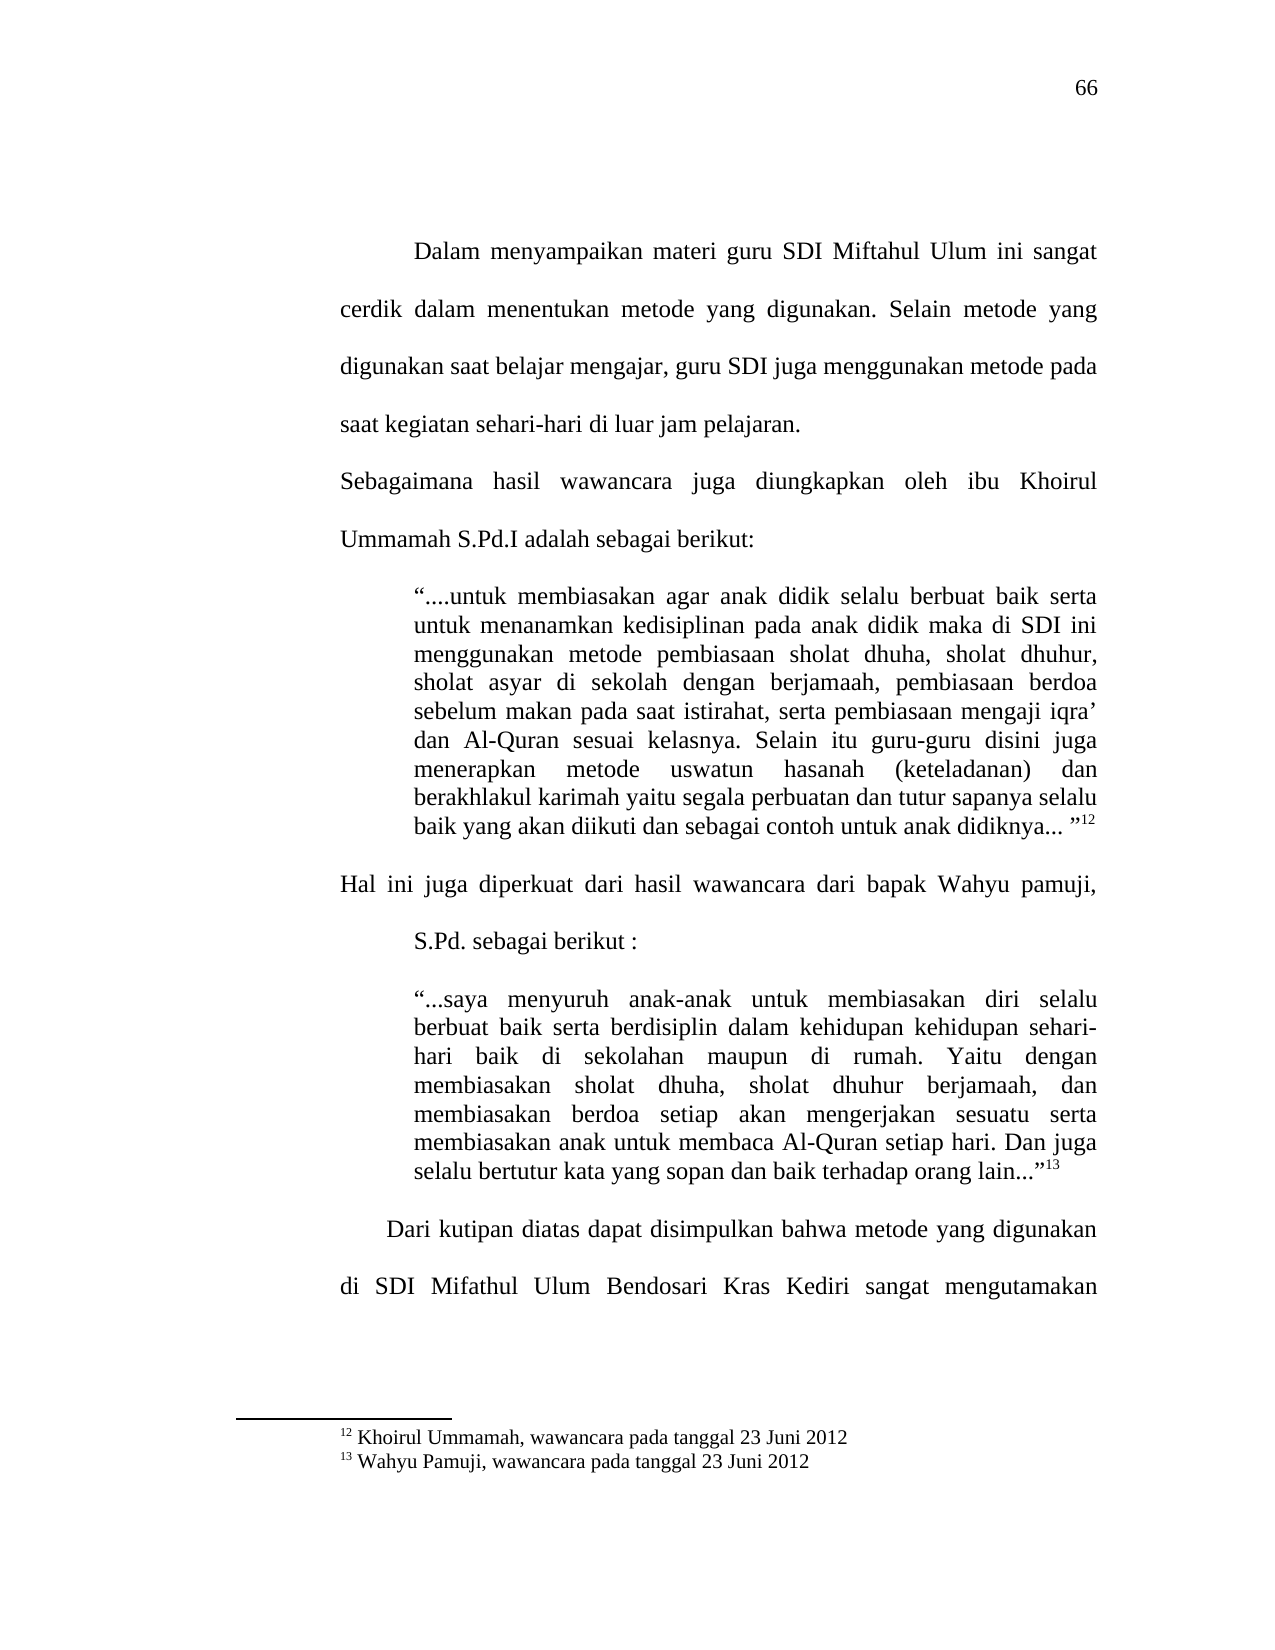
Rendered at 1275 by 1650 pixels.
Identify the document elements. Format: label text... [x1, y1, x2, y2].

list Dalam menyampaikan materi guru SDI Miftahul Ulum ini sangat cerdik dalam menentukan metode yang digunakan. Selain metode yang digunakan saat belajar mengajar, guru SDI juga menggunakan metode pada saat kegiatan sehari-hari di luar jam pelajaran. [340, 236, 1098, 437]
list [340, 1214, 1098, 1300]
list Sebagaimana hasil wawancara juga diungkapkan oleh ibu Khoirul Ummamah S.Pd.I adalah sebagai berikut: [340, 466, 1098, 552]
list Hal ini juga diperkuat dari hasil wawancara dari bapak Wahyu pamuji, S.Pd. sebagai berikut : [340, 869, 1098, 955]
list “....untuk membiasakan agar anak didik selalu berbuat baik serta untuk menanamkan kedisiplinan pada anak didik maka di SDI ini menggunakan metode pembiasaan sholat dhuha, sholat dhuhur, sholat asyar di sekolah dengan berjamaah, pembiasaan berdoa sebelum makan pada saat istirahat, serta pembiasaan mengaji iqra’ dan Al-Quran sesuai kelasnya. Selain itu guru-guru disini juga menerapkan metode uswatun hasanah (keteladanan) dan berakhlakul karimah yaitu segala perbuatan dan tutur sapanya selalu baik yang akan diikuti dan sebagai contoh untuk anak didiknya... ” [340, 581, 1098, 840]
list “...saya menyuruh anak-anak untuk membiasakan diri selalu berbuat baik serta berdisiplin dalam kehidupan kehidupan sehari-hari baik di sekolahan maupun di rumah. Yaitu dengan membiasakan sholat dhuha, sholat dhuhur berjamaah, dan membiasakan berdoa setiap akan mengerjakan sesuatu serta membiasakan anak untuk membaca Al-Quran setiap hari. Dan juga selalu bertutur kata yang sopan dan baik terhadap orang lain...” [413, 984, 1098, 1185]
